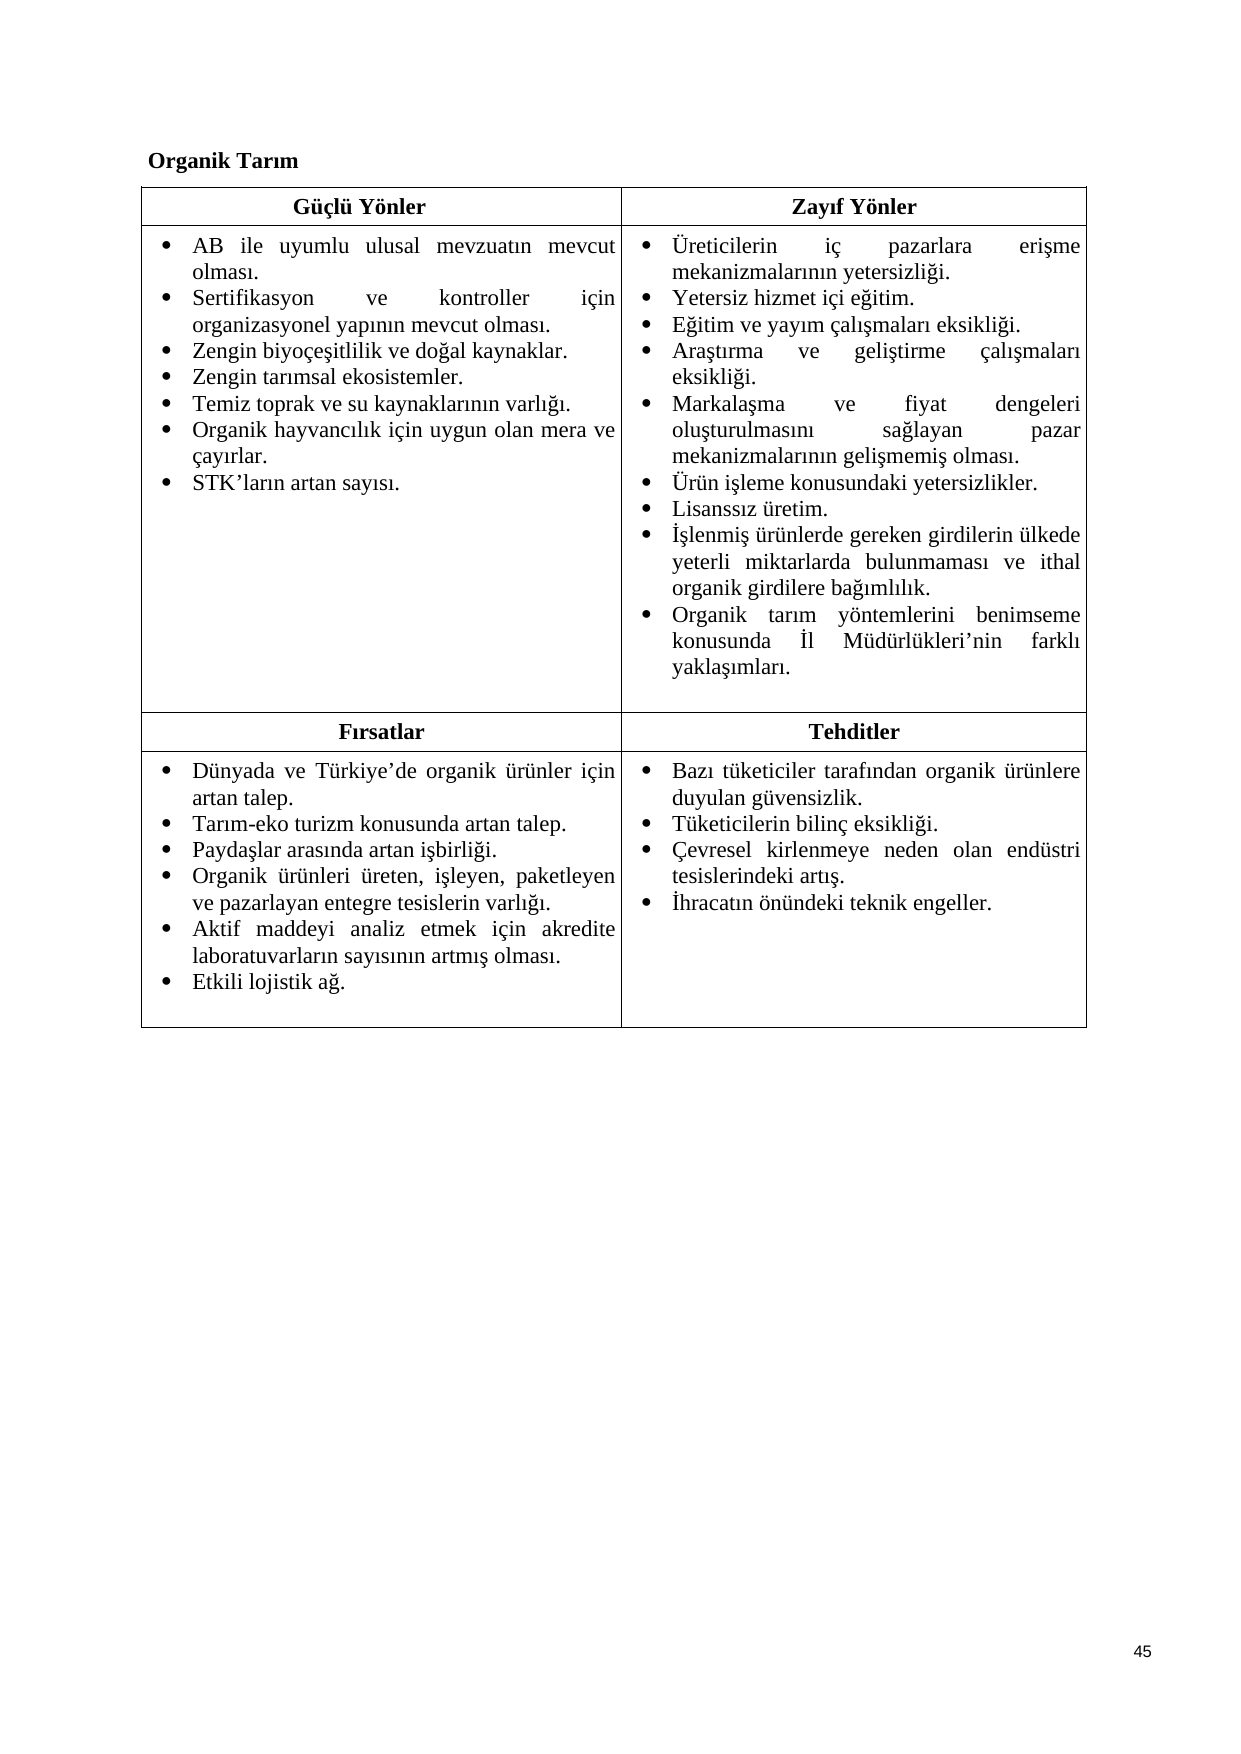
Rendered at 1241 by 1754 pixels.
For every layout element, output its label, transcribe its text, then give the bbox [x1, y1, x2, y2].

text Organik Tarım [148, 148, 1093, 174]
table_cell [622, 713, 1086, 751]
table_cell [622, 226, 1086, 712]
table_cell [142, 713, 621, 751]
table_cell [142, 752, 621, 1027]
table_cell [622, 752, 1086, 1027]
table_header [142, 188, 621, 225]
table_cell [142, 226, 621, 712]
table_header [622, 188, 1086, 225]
